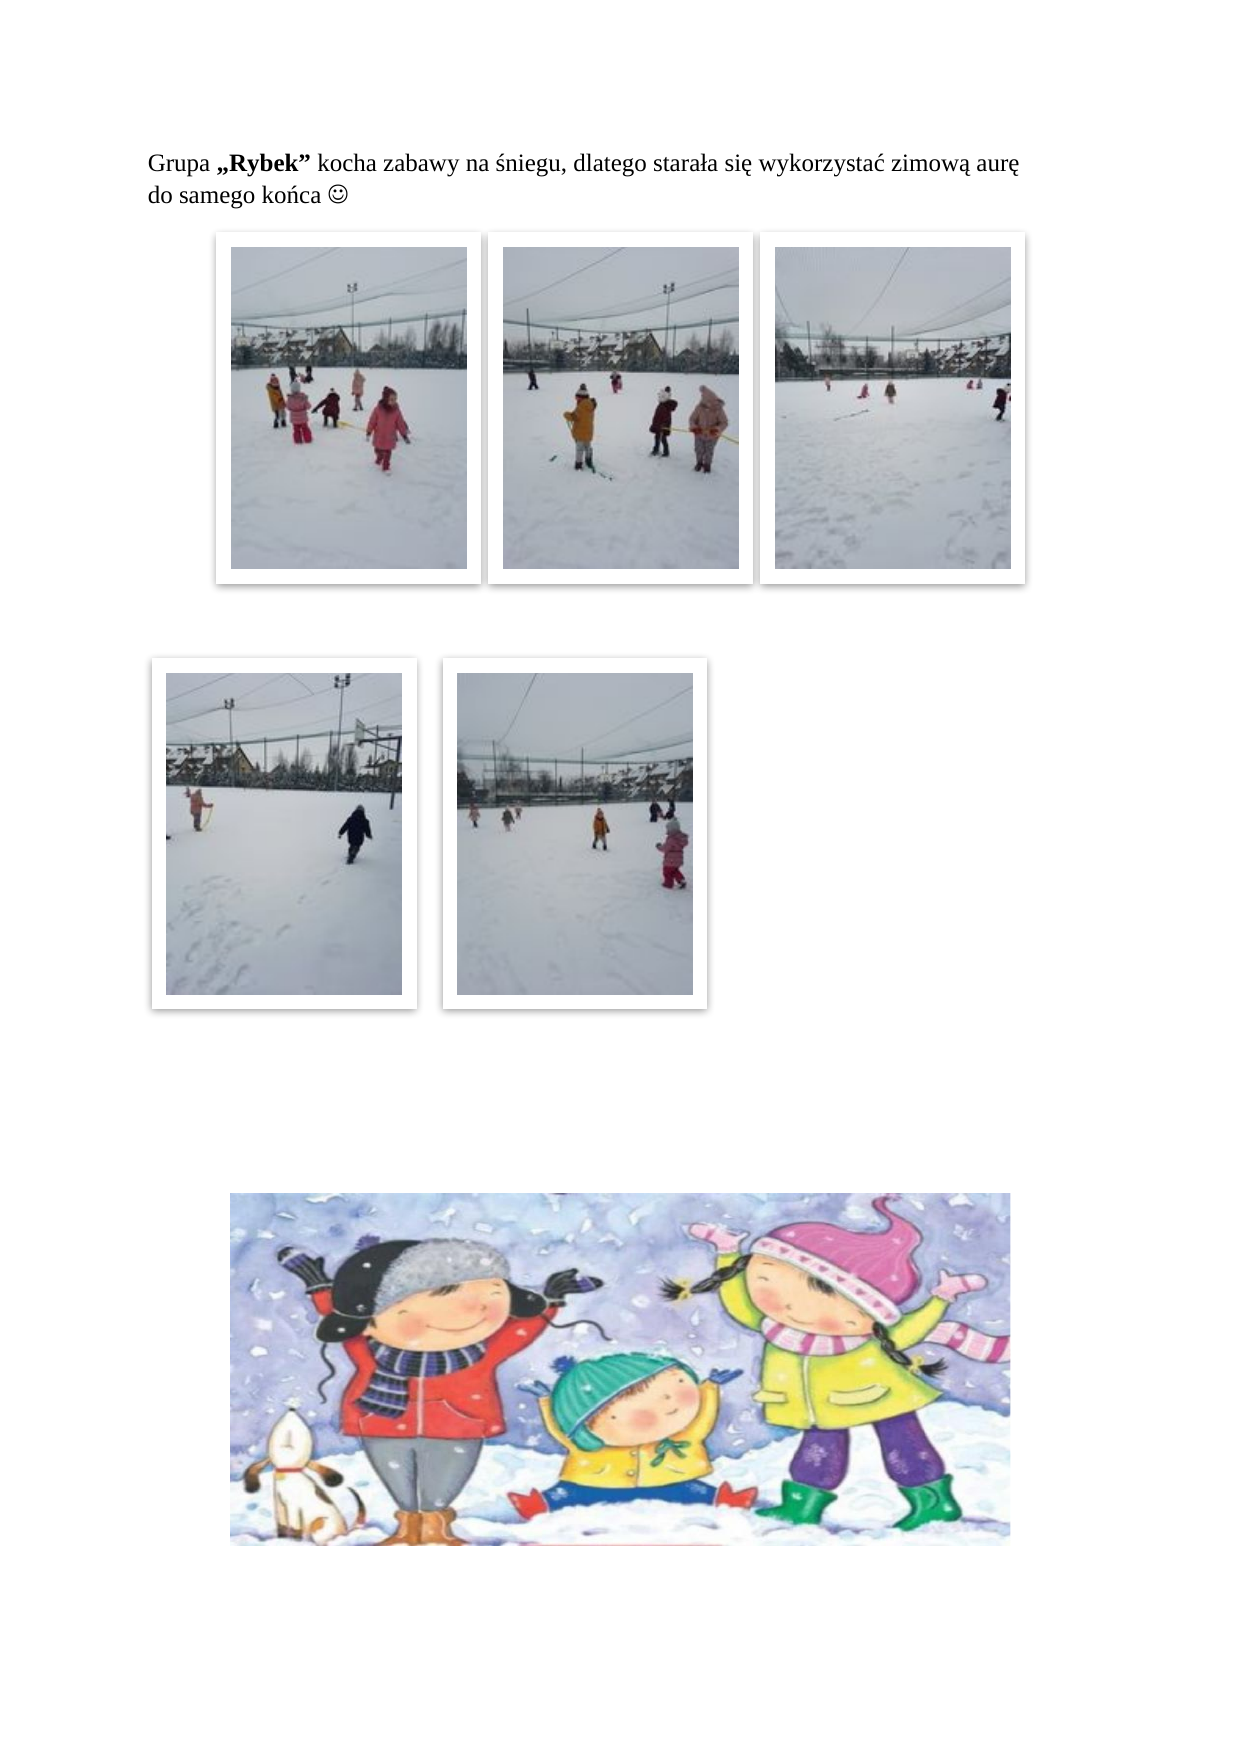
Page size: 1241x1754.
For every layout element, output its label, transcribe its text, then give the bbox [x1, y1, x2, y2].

text Grupa „Rybek” kocha zabawy na śniegu, dlatego starała się wykorzystać zimową aurę do samego końca [148, 148, 1093, 209]
picture [775, 247, 1011, 569]
picture [231, 247, 467, 569]
picture [503, 247, 739, 569]
picture [230, 1193, 1011, 1546]
picture [166, 673, 402, 995]
picture [457, 673, 693, 995]
